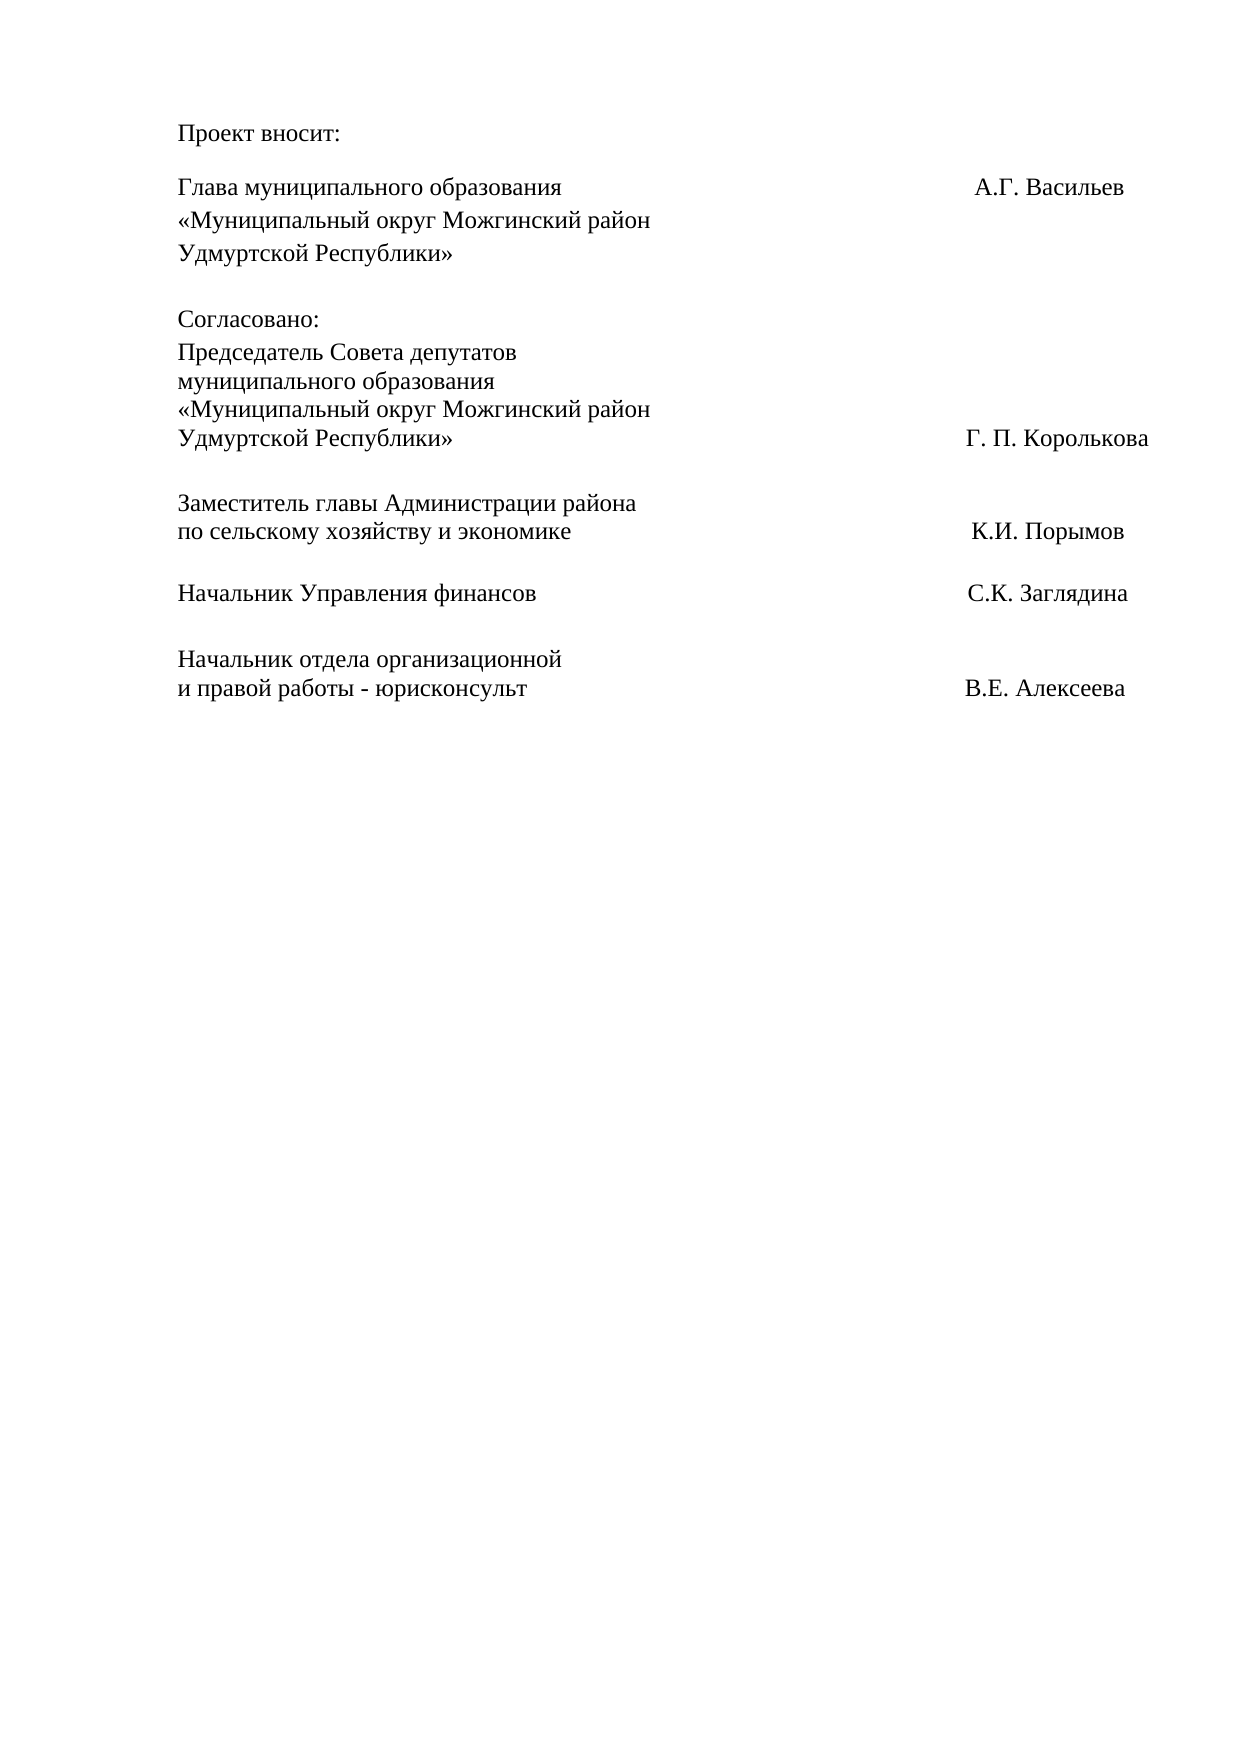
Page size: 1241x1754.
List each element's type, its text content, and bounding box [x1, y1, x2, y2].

text муниципального образования [177, 366, 1152, 394]
text Удмуртской Республики» Г. П. Королькова [177, 423, 1152, 452]
text и правой работы - юрисконсульт В.Е. Алексеева [177, 673, 1152, 702]
text Начальник отдела организационной [177, 644, 1152, 673]
text Проект вносит: [177, 118, 1152, 147]
text «Муниципальный округ Можгинский район [177, 394, 1152, 423]
text «Муниципальный округ Можгинский район [177, 205, 1152, 234]
text Удмуртской Республики» [177, 238, 1152, 267]
text по сельскому хозяйству и экономике К.И. Порымов [177, 517, 1152, 545]
text Начальник Управления финансов С.К. Заглядина [177, 578, 1152, 607]
text Заместитель главы Администрации района [177, 489, 1152, 517]
text Председатель Совета депутатов [177, 337, 1152, 366]
text Глава муниципального образования А.Г. Васильев [177, 172, 1152, 201]
text Согласовано: [177, 304, 1152, 333]
